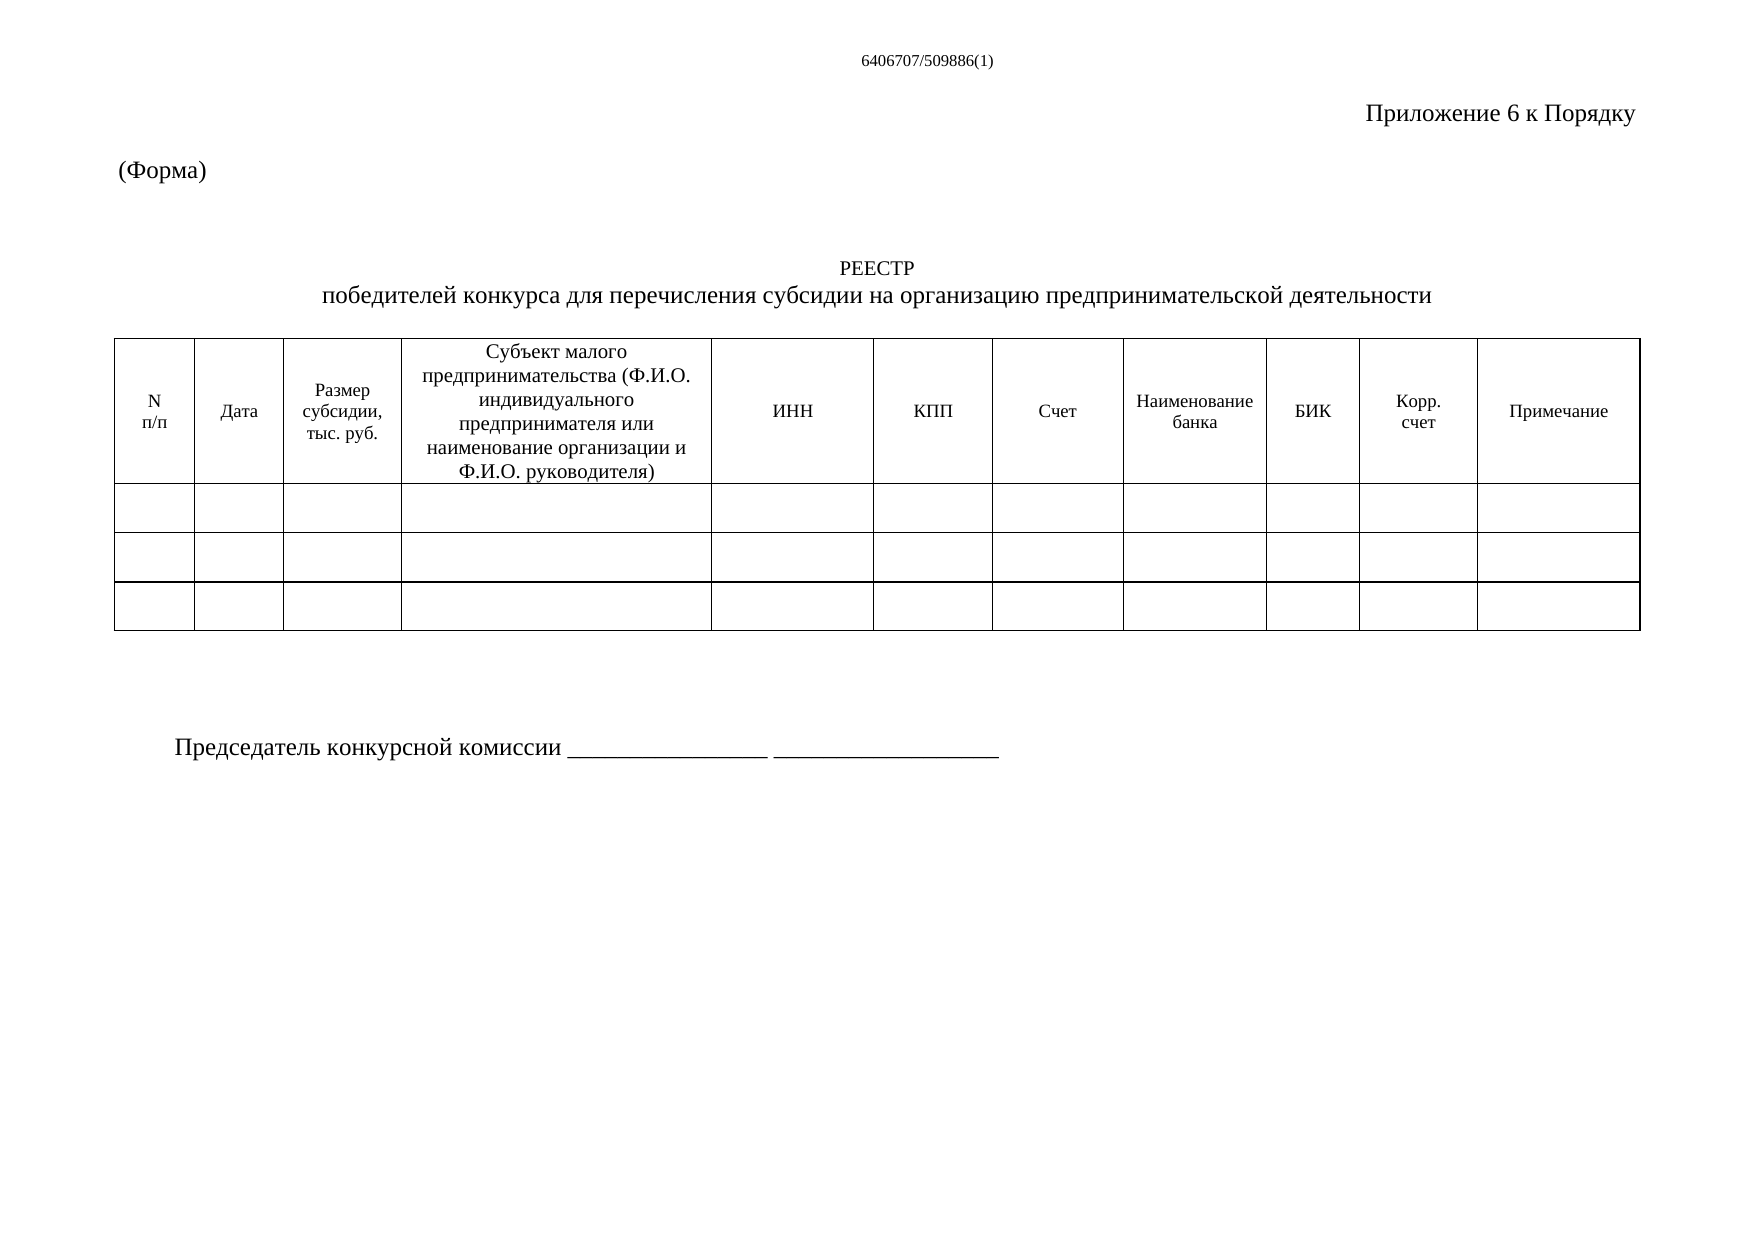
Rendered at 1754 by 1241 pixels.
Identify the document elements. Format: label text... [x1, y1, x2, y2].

table_cell [402, 484, 711, 532]
table_header Дата [195, 339, 283, 483]
table_cell [284, 533, 401, 581]
table_cell [712, 533, 873, 581]
table_cell [993, 484, 1123, 532]
table_cell [1124, 533, 1266, 581]
table_header Счет [993, 339, 1123, 483]
table_cell [195, 583, 283, 630]
text Председатель конкурсной комиссии ________________ __________________ [118, 732, 1636, 761]
text РЕЕСТР [118, 256, 1636, 280]
table_cell [1360, 484, 1477, 532]
table_cell [115, 583, 194, 630]
table_cell [1478, 484, 1639, 532]
table_cell [1267, 533, 1359, 581]
table_cell [1478, 583, 1639, 630]
table_cell [402, 533, 711, 581]
table_cell [195, 484, 283, 532]
table_cell [874, 583, 992, 630]
table_cell [712, 583, 873, 630]
table_header Размер субсидии, тыс. руб. [284, 339, 401, 483]
table_cell [402, 583, 711, 630]
text победителей конкурса для перечисления субсидии на организацию предпринимательской деятельности [118, 280, 1636, 309]
table_cell [874, 484, 992, 532]
table_cell [1360, 583, 1477, 630]
table_cell [284, 484, 401, 532]
text Приложение 6 к Порядку [606, 98, 1636, 127]
table_cell [1478, 533, 1639, 581]
table_cell [284, 583, 401, 630]
table_cell [1267, 484, 1359, 532]
table_cell [1360, 533, 1477, 581]
table_cell [1267, 583, 1359, 630]
table_cell [993, 583, 1123, 630]
table_header Наименование банка [1124, 339, 1266, 483]
table_cell [993, 533, 1123, 581]
table_header БИК [1267, 339, 1359, 483]
table_header Примечание [1478, 339, 1639, 483]
table_cell [1124, 583, 1266, 630]
table_cell [115, 533, 194, 581]
table_cell [712, 484, 873, 532]
table_cell [1124, 484, 1266, 532]
table_cell [195, 533, 283, 581]
text (Форма) [118, 155, 1636, 184]
table_header Субъект малого предпринимательства (Ф.И.О. индивидуального предпринимателя или наименование организации и Ф.И.О. руководителя) [402, 339, 711, 483]
table_cell [115, 484, 194, 532]
table_header N п/п [115, 339, 194, 483]
table_header Корр. счет [1360, 339, 1477, 483]
table_cell [874, 533, 992, 581]
table_header ИНН [712, 339, 873, 483]
table_header КПП [874, 339, 992, 483]
